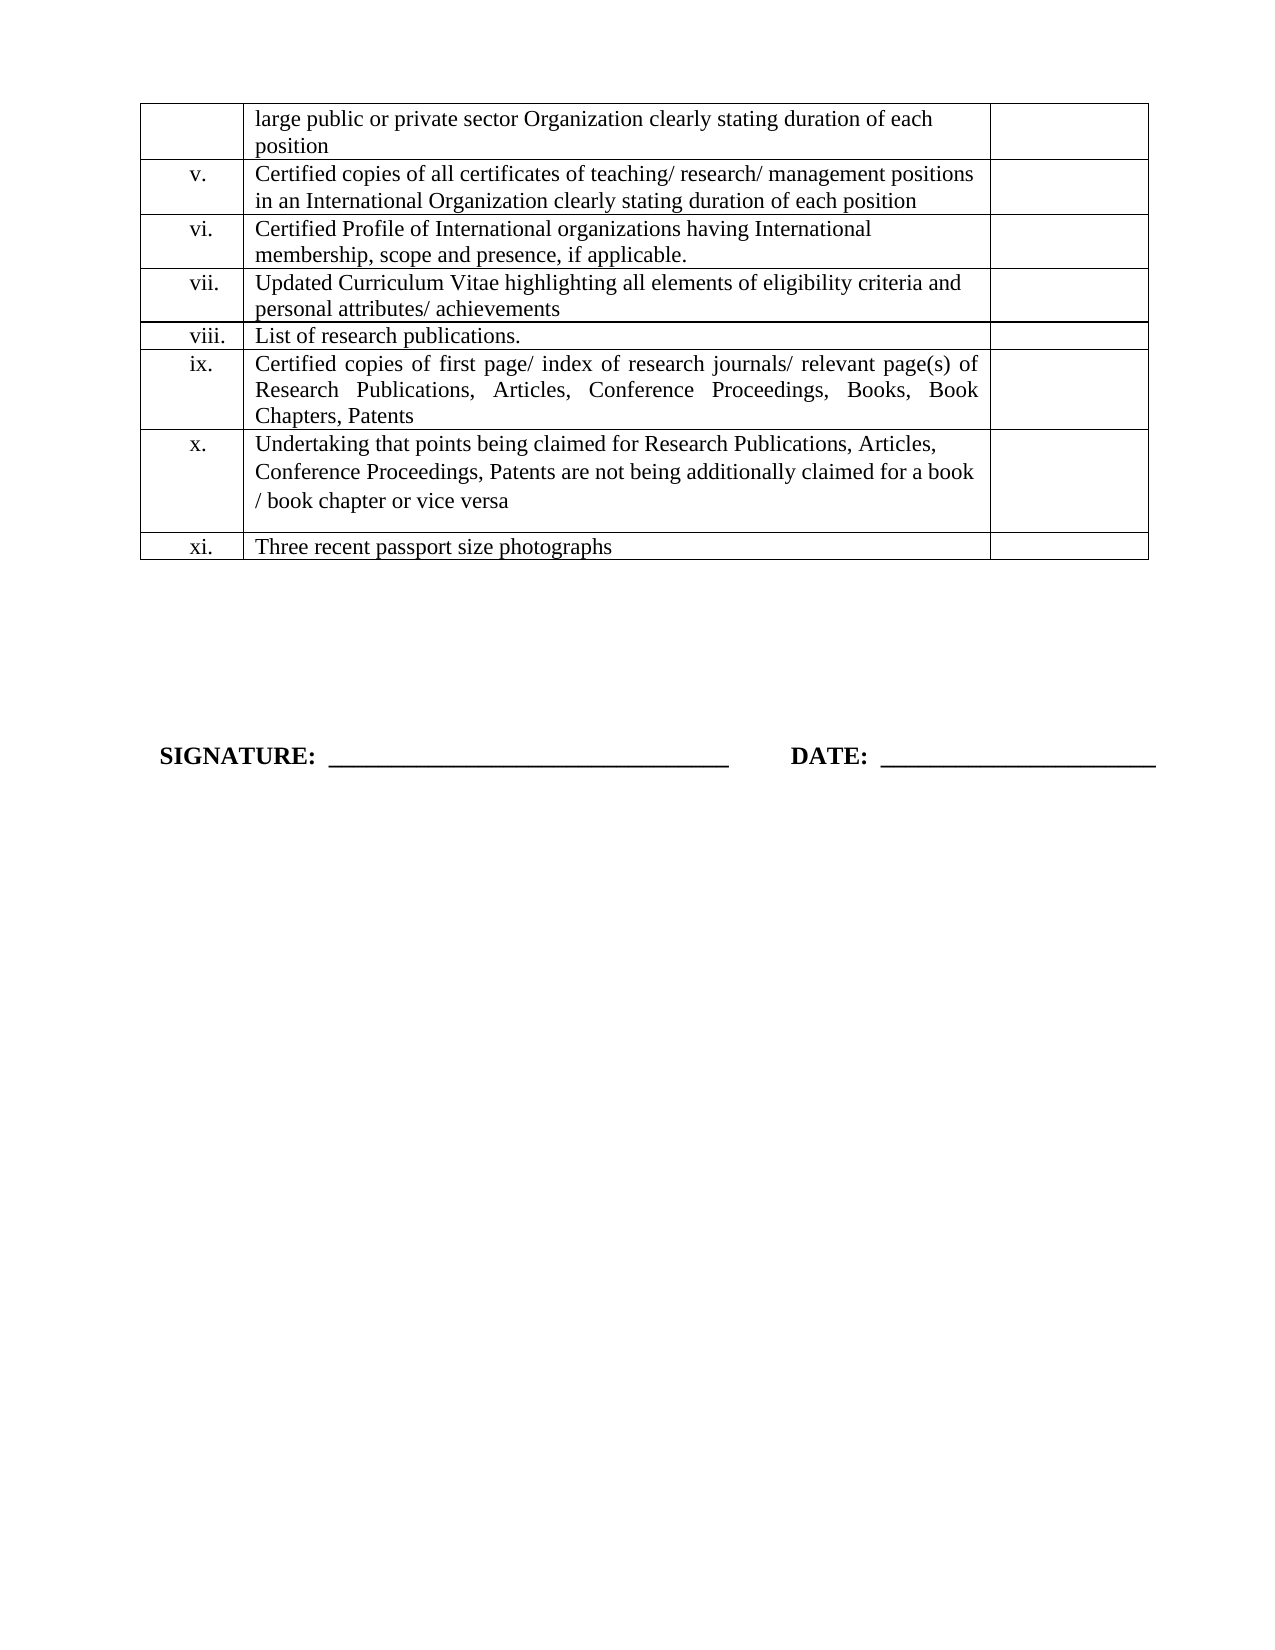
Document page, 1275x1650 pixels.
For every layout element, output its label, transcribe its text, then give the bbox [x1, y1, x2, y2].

table_cell [991, 104, 1148, 158]
table_cell [141, 430, 243, 532]
table_cell Certified Profile of International organizations having International membership, scope and presence, if applicable. [244, 215, 990, 268]
table_cell [991, 215, 1148, 268]
table_cell [141, 269, 243, 321]
table_cell Three recent passport size photographs [244, 533, 990, 559]
table_cell [141, 160, 243, 214]
table_cell Certified copies of first page/ index of research journals/ relevant page(s) of Research Publications, Articles, Conference Proceedings, Books, Book Chapters, Patents [244, 350, 990, 429]
table_cell [991, 533, 1148, 559]
table_cell List of research publications. [244, 323, 990, 349]
table_cell [991, 350, 1148, 429]
text SIGNATURE: ________________________________ DATE: ______________________ [84, 741, 1181, 769]
table_cell Updated Curriculum Vitae highlighting all elements of eligibility criteria and personal attributes/ achievements [244, 269, 990, 321]
table_cell Certified copies of all certificates of teaching/ research/ management positions in an International Organization clearly stating duration of each position [244, 160, 990, 214]
table_cell [141, 350, 243, 429]
table_cell Undertaking that points being claimed for Research Publications, Articles, Conference Proceedings, Patents are not being additionally claimed for a book / book chapter or vice versa [244, 430, 990, 532]
table_cell [141, 215, 243, 268]
table_cell [991, 269, 1148, 321]
table_cell [141, 533, 243, 559]
table_cell [991, 160, 1148, 214]
table_cell [141, 323, 243, 349]
table_cell [141, 104, 243, 158]
table_cell [991, 430, 1148, 532]
table_cell [991, 323, 1148, 349]
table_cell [244, 104, 990, 158]
